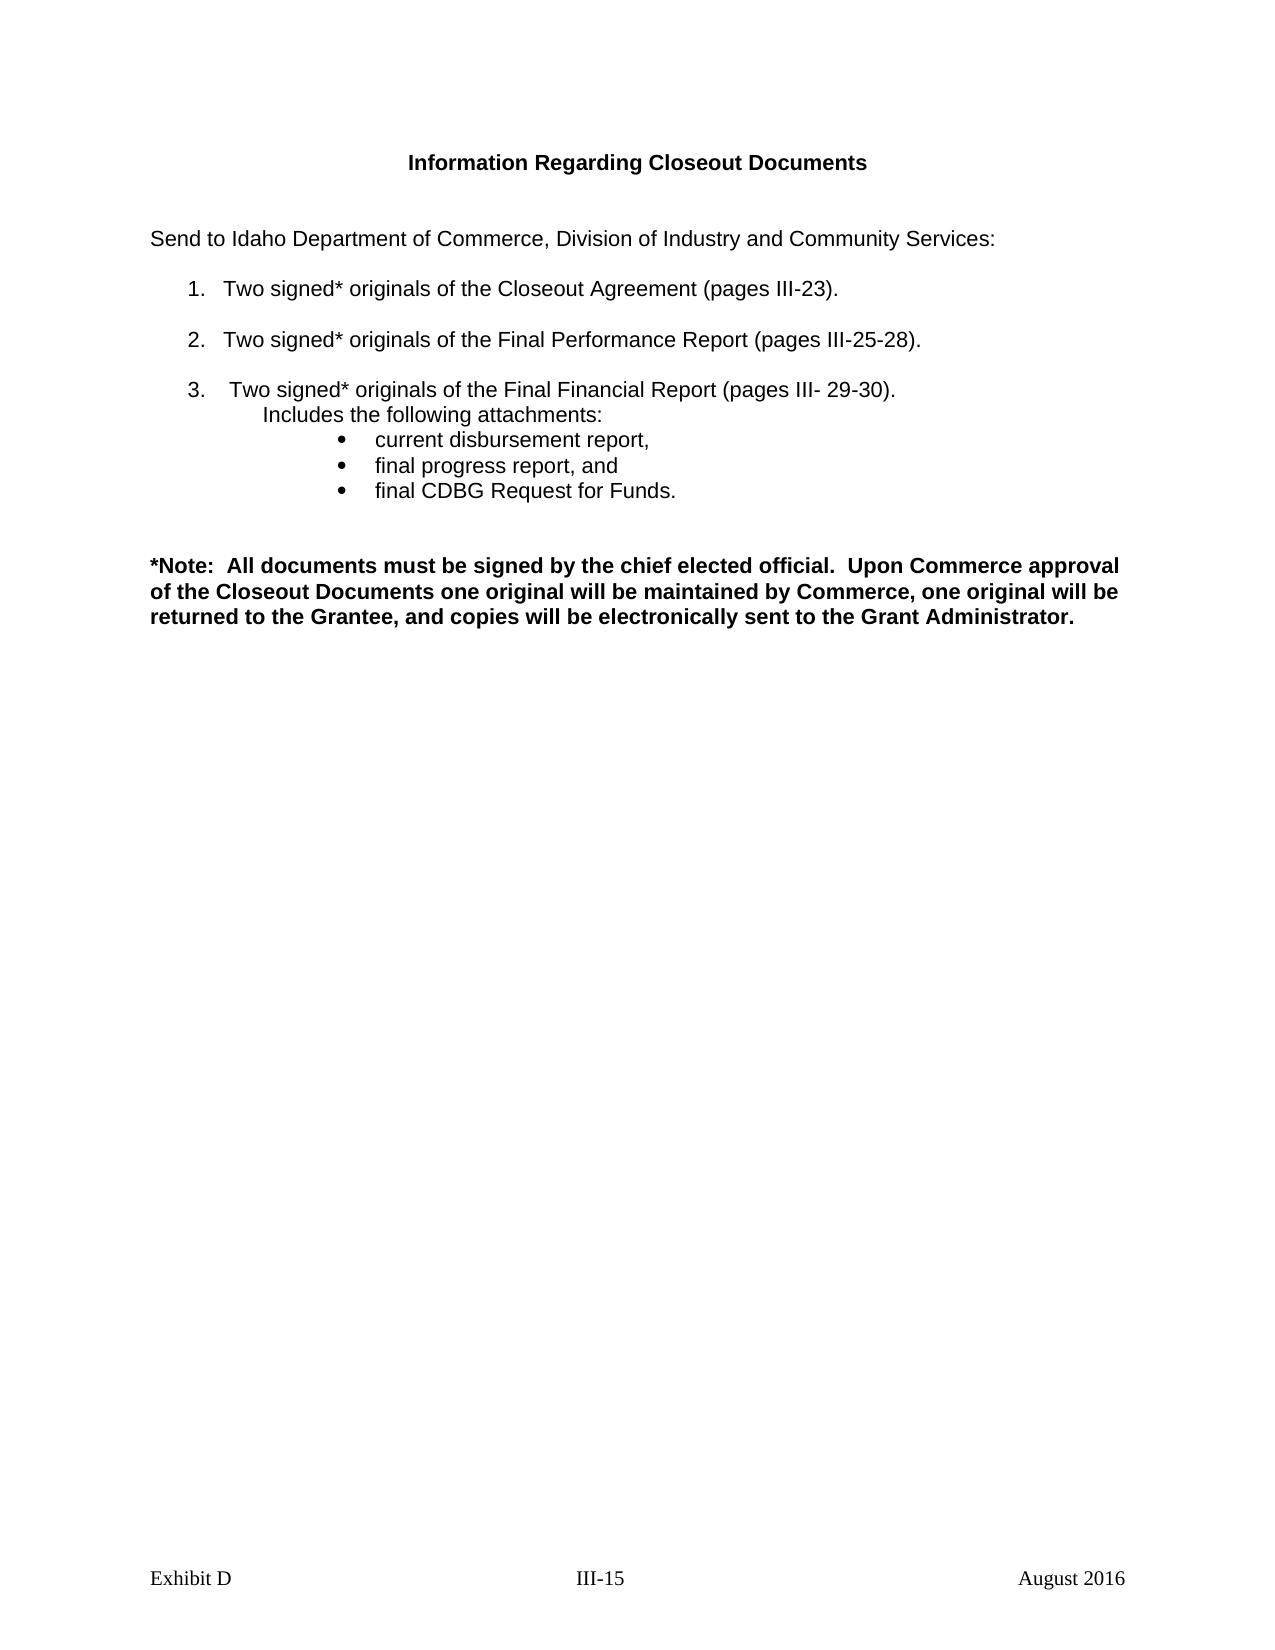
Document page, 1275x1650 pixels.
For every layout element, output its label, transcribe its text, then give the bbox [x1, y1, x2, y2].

text Information Regarding Closeout Documents [150, 150, 1125, 175]
text 3. Two signed* originals of the Final Financial Report (pages III- 29-30). [187, 377, 1125, 402]
text 1. Two signed* originals of the Closeout Agreement (pages III-23). [187, 276, 1125, 301]
text *Note: All documents must be signed by the chief elected official. Upon Commerce approval of the Closeout Documents one original will be maintained by Commerce, one original will be returned to the Grantee, and copies will be electronically sent to the Grant Administrator. [150, 553, 1125, 629]
list final CDBG Request for Funds. [338, 478, 1125, 503]
list current disbursement report, [338, 427, 1125, 452]
list final progress report, and [338, 452, 1125, 478]
text Includes the following attachments: [187, 402, 1125, 427]
text Send to Idaho Department of Commerce, Division of Industry and Community Services: [150, 226, 1125, 251]
text 2. Two signed* originals of the Final Performance Report (pages III-25-28). [187, 326, 1125, 352]
